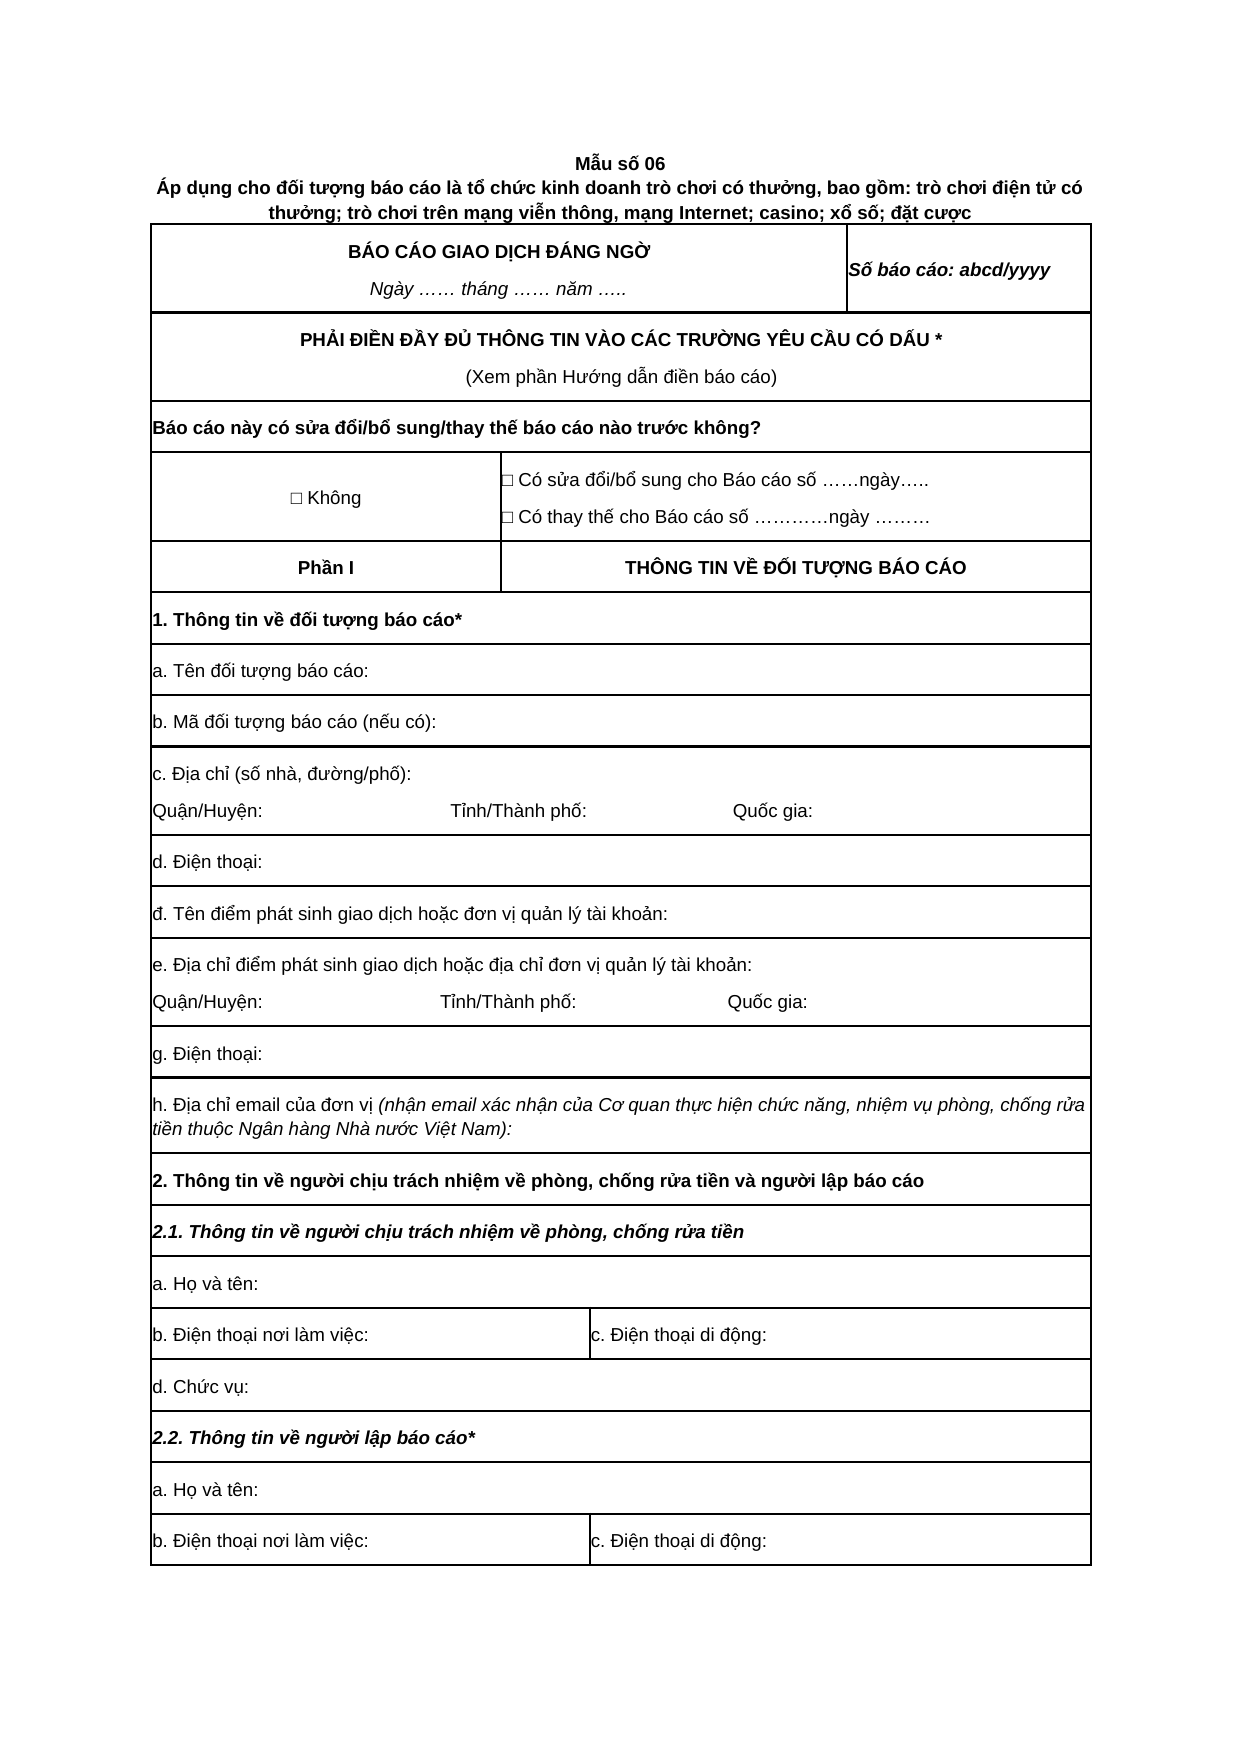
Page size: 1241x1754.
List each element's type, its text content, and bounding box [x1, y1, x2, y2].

table_cell 1. Thông tin về đối tượng báo cáo* [152, 593, 1090, 642]
table_cell Báo cáo này có sửa đổi/bổ sung/thay thế báo cáo nào trước không? [152, 402, 1090, 451]
table_cell c. Địa chỉ (số nhà, đường/phố): Quận/Huyện: Tỉnh/Thành phố: Quốc gia: [152, 748, 1090, 834]
table_cell a. Họ và tên: [152, 1257, 1090, 1307]
table_cell đ. Tên điểm phát sinh giao dịch hoặc đơn vị quản lý tài khoản: [152, 887, 1090, 937]
table_cell d. Chức vụ: [152, 1360, 1090, 1409]
table_cell a. Họ và tên: [152, 1463, 1090, 1512]
table_cell d. Điện thoại: [152, 836, 1090, 885]
table_cell b. Điện thoại nơi làm việc: [152, 1515, 589, 1564]
table_cell □ Có sửa đổi/bổ sung cho Báo cáo số ……ngày….. □ Có thay thế cho Báo cáo số …………ngày ……… [502, 453, 1090, 539]
table_cell 2.1. Thông tin về người chịu trách nhiệm về phòng, chống rửa tiền [152, 1206, 1090, 1255]
table_header BÁO CÁO GIAO DỊCH ĐÁNG NGỜ Ngày …… tháng …… năm ….. [152, 225, 846, 311]
table_cell b. Điện thoại nơi làm việc: [152, 1309, 589, 1358]
text Mẫu số 06 [150, 150, 1090, 174]
table_cell g. Điện thoại: [152, 1027, 1090, 1076]
text Áp dụng cho đối tượng báo cáo là tổ chức kinh doanh trò chơi có thưởng, bao gồm: trò chơi điện tử có thưởng; trò chơi trên mạng viễn thông, mạng Internet; casino; xổ số; đặt cược [150, 174, 1090, 223]
table_cell b. Mã đối tượng báo cáo (nếu có): [152, 696, 1090, 745]
table_cell PHẢI ĐIỀN ĐẦY ĐỦ THÔNG TIN VÀO CÁC TRƯỜNG YÊU CẦU CÓ DẤU * (Xem phần Hướng dẫn điền báo cáo) [152, 314, 1090, 400]
table_header Số báo cáo: abcd/yyyy [848, 225, 1090, 311]
table_cell c. Điện thoại di động: [591, 1309, 1090, 1358]
table_cell h. Địa chỉ email của đơn vị (nhận email xác nhận của Cơ quan thực hiện chức năng, nhiệm vụ phòng, chống rửa tiền thuộc Ngân hàng Nhà nước Việt Nam): [152, 1079, 1090, 1152]
table_cell 2.2. Thông tin về người lập báo cáo* [152, 1412, 1090, 1461]
table_cell e. Địa chỉ điểm phát sinh giao dịch hoặc địa chỉ đơn vị quản lý tài khoản: Quận/Huyện: Tỉnh/Thành phố: Quốc gia: [152, 939, 1090, 1025]
table_cell Phần I [152, 542, 500, 591]
table_cell □ Không [152, 453, 500, 539]
table_cell THÔNG TIN VỀ ĐỐI TƯỢNG BÁO CÁO [502, 542, 1090, 591]
table_cell 2. Thông tin về người chịu trách nhiệm về phòng, chống rửa tiền và người lập báo cáo [152, 1154, 1090, 1204]
table_cell c. Điện thoại di động: [591, 1515, 1090, 1564]
table_cell a. Tên đối tượng báo cáo: [152, 645, 1090, 694]
